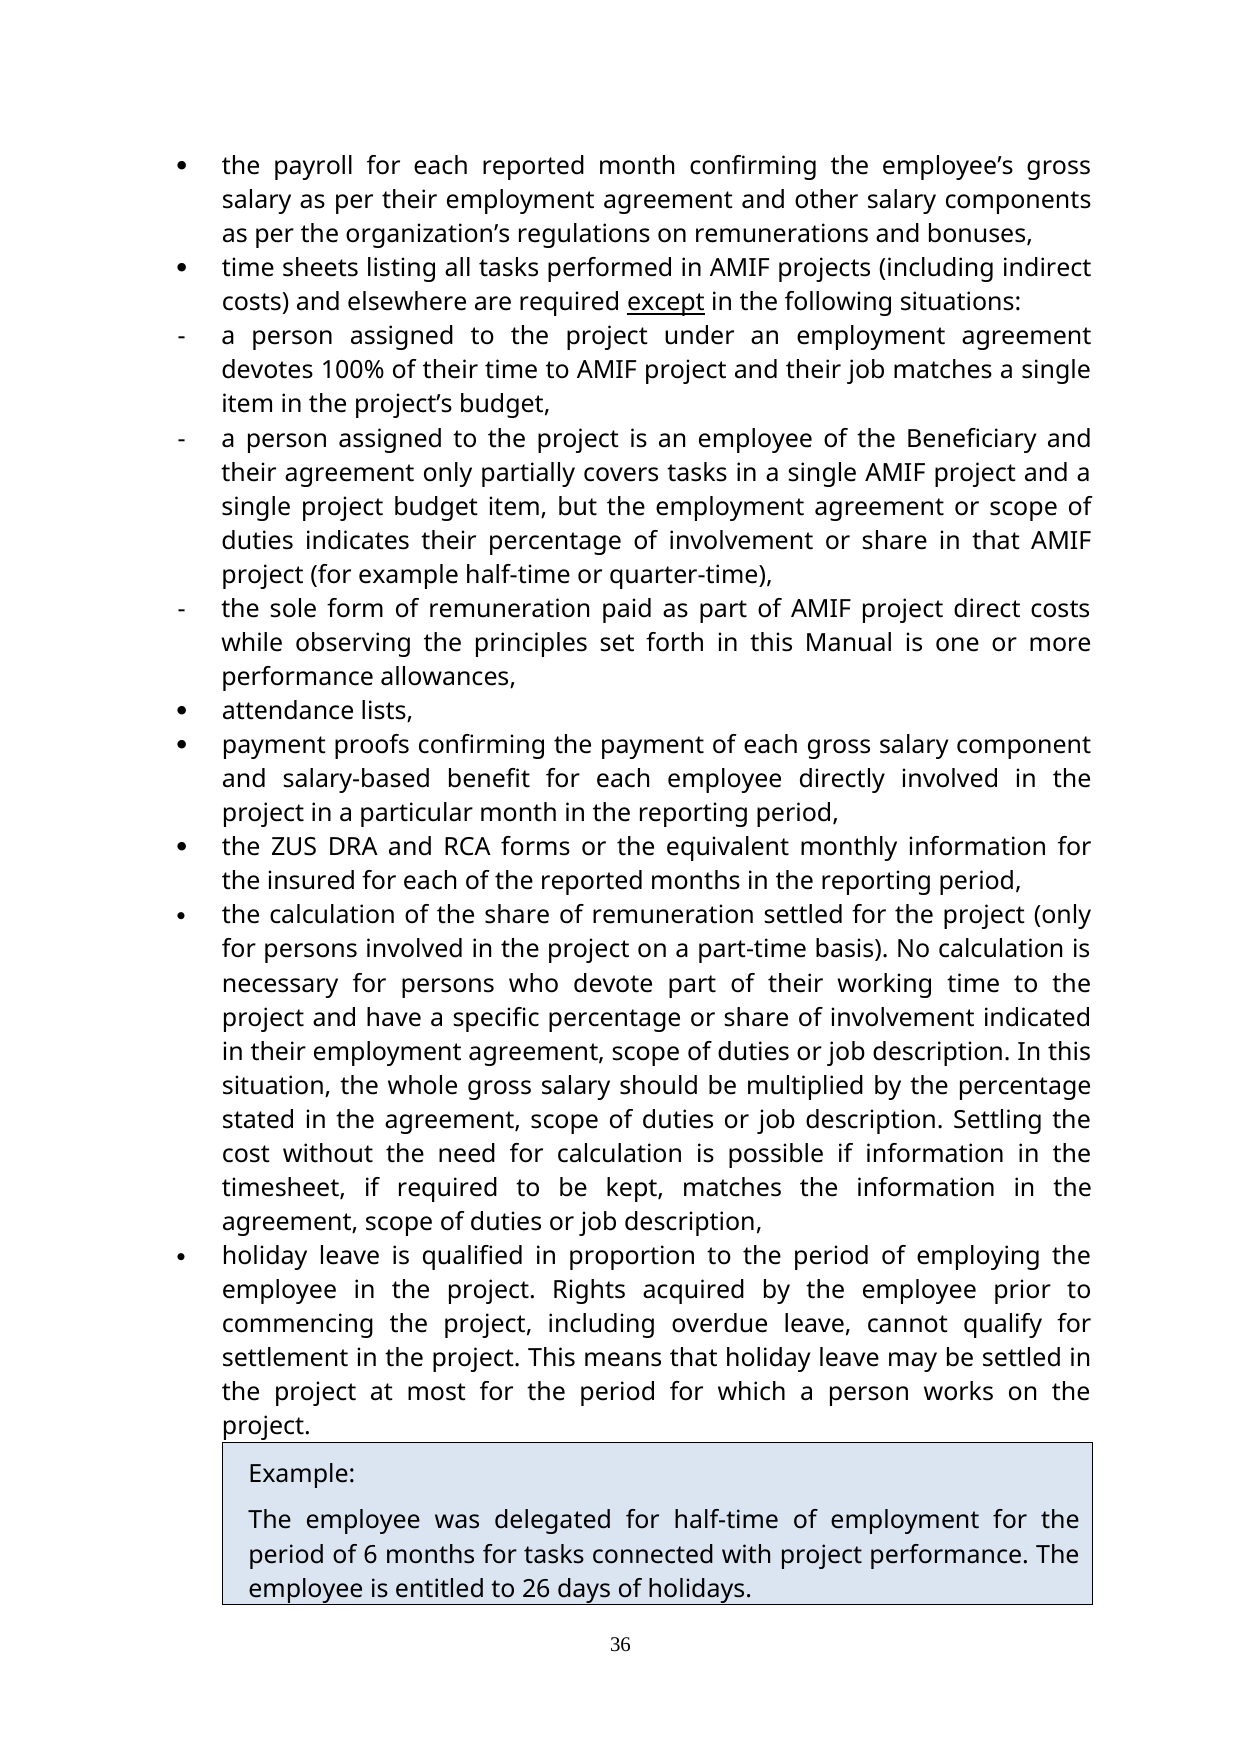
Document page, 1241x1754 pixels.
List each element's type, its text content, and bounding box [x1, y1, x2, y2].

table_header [223, 1443, 1092, 1604]
list attendance lists, [177, 693, 1092, 727]
text - the sole form of remuneration paid as part of AMIF project direct costs while observing the principles set forth in this Manual is one or more performance allowances, [177, 591, 1092, 693]
list time sheets listing all tasks performed in AMIF projects (including indirect costs) and elsewhere are required except in the following situations: [177, 250, 1092, 318]
text - a person assigned to the project is an employee of the Beneficiary and their agreement only partially covers tasks in a single AMIF project and a single project budget item, but the employment agreement or scope of duties indicates their percentage of involvement or share in that AMIF project (for example half-time or quarter-time), [177, 420, 1092, 591]
text - a person assigned to the project under an employment agreement devotes 100% of their time to AMIF project and their job matches a single item in the project’s budget, [177, 318, 1092, 420]
list the payroll for each reported month confirming the employee’s gross salary as per their employment agreement and other salary components as per the organization’s regulations on remunerations and bonuses, [177, 148, 1092, 250]
list holiday leave is qualified in proportion to the period of employing the employee in the project. Rights acquired by the employee prior to commencing the project, including overdue leave, cannot qualify for settlement in the project. This means that holiday leave may be settled in the project at most for the period for which a person works on the project. [177, 1238, 1092, 1442]
list payment proofs confirming the payment of each gross salary component and salary-based benefit for each employee directly involved in the project in a particular month in the reporting period, [177, 727, 1092, 829]
list the ZUS DRA and RCA forms or the equivalent monthly information for the insured for each of the reported months in the reporting period, [177, 829, 1092, 897]
list the calculation of the share of remuneration settled for the project (only for persons involved in the project on a part-time basis). No calculation is necessary for persons who devote part of their working time to the project and have a specific percentage or share of involvement indicated in their employment agreement, scope of duties or job description. In this situation, the whole gross salary should be multiplied by the percentage stated in the agreement, scope of duties or job description. Settling the cost without the need for calculation is possible if information in the timesheet, if required to be kept, matches the information in the agreement, scope of duties or job description, [177, 897, 1092, 1238]
